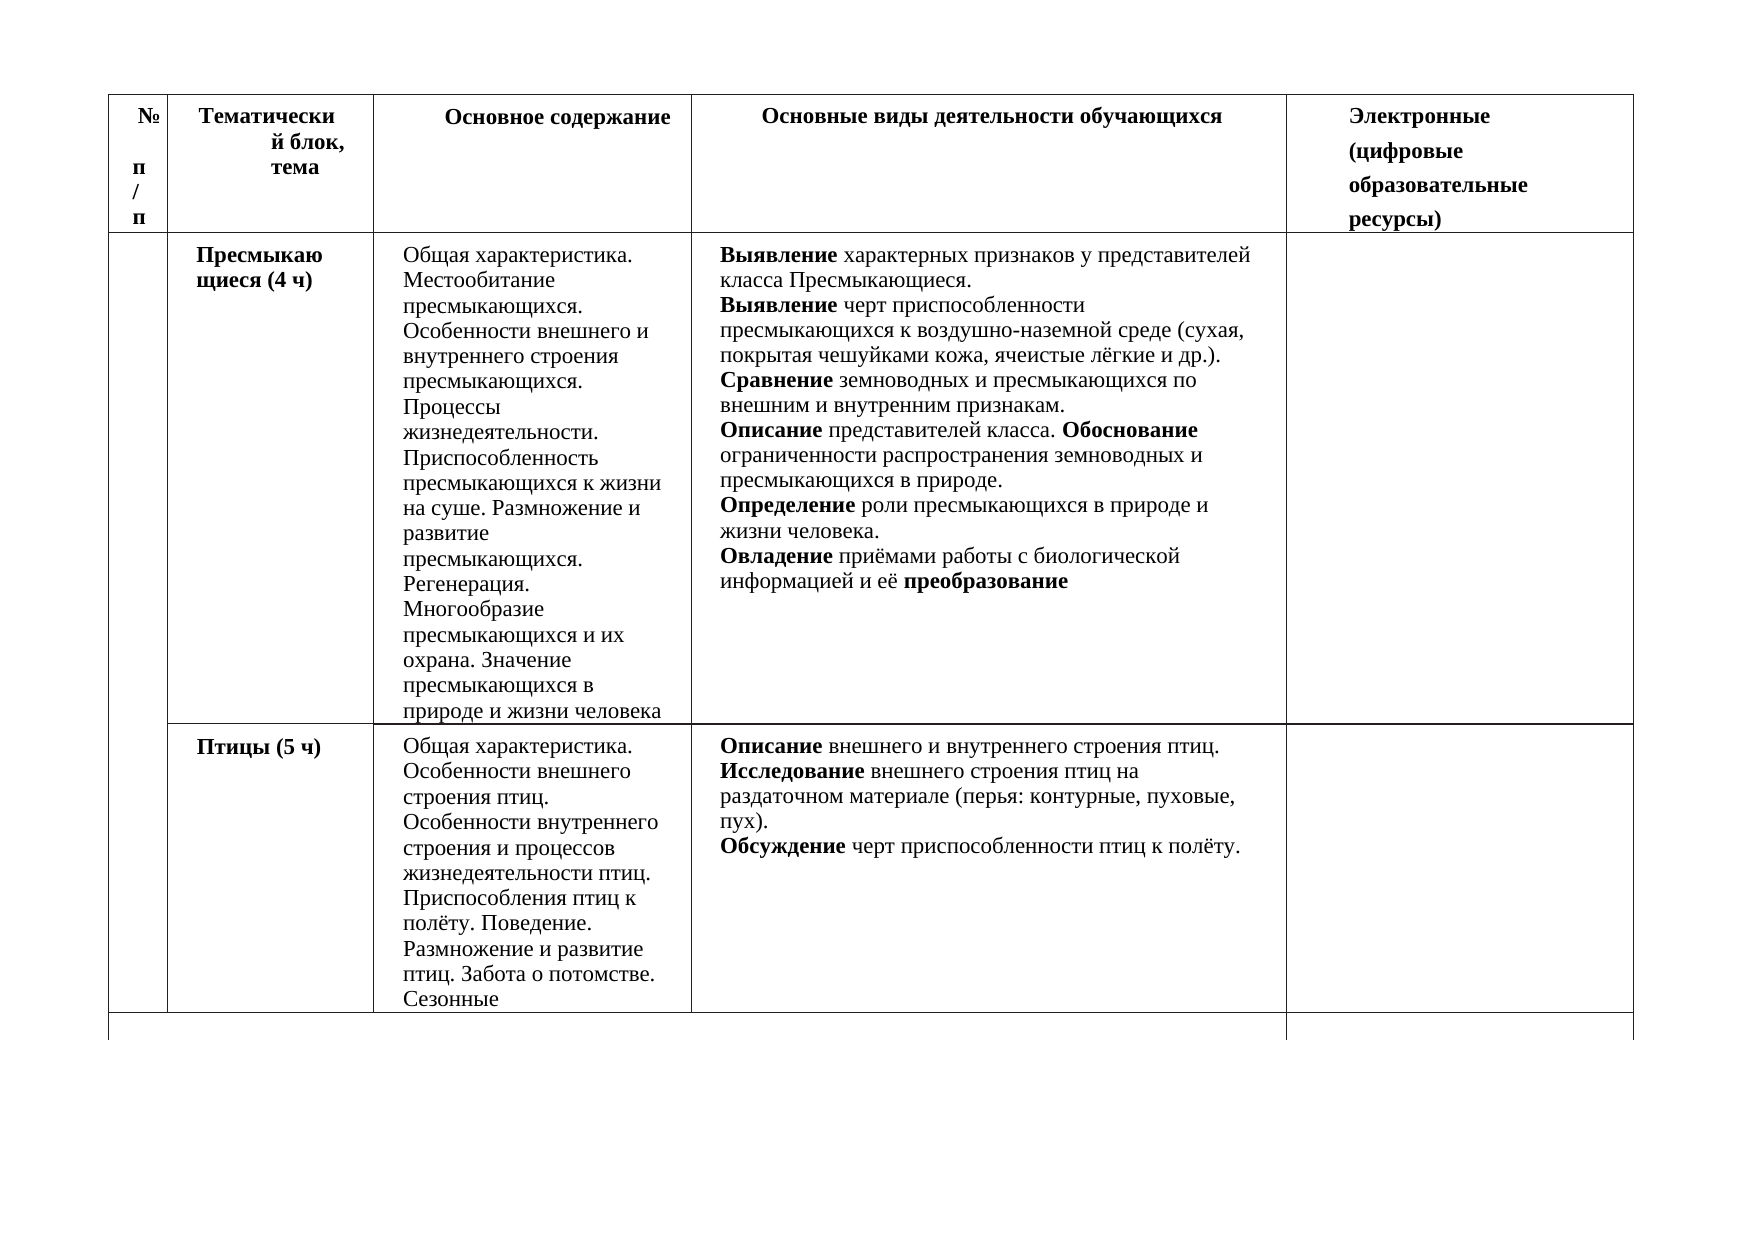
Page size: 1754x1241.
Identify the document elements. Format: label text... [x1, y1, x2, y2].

table_header Тематический блок, тема [168, 95, 373, 232]
table_cell [109, 233, 167, 1012]
table_cell [109, 1013, 1286, 1040]
table_cell [1287, 233, 1633, 723]
table_cell Общая характеристика. Особенности внешнего строения птиц. Особенности внутреннего строения и процессов жизнедеятельности птиц. Приспособления птиц к полёту. Поведение. Размножение и развитие птиц. Забота о потомстве. Сезонные [374, 725, 691, 1012]
table_cell Описание внешнего и внутреннего строения птиц. Исследование внешнего строения птиц на раздаточном материале (перья: контурные, пуховые, пух). Обсуждение черт приспособленности птиц к полёту. [692, 725, 1286, 1012]
table_cell [1287, 1013, 1633, 1040]
table_cell [1287, 725, 1633, 1012]
table_header Электронные (цифровые образовательные ресурсы) [1287, 95, 1633, 232]
table_cell Выявление характерных признаков у представителей класса Пресмыкающиеся. Выявление черт приспособленности пресмыкающихся к воздушно-наземной среде (сухая, покрытая чешуйками кожа, ячеистые лёгкие и др.). Сравнение земноводных и пресмыкающихся по внешним и внутренним признакам. Описание представителей класса. Обоснование ограниченности распространения земноводных и пресмыкающихся в природе. Определение роли пресмыкающихся в природе и жизни человека. Овладение приёмами работы с биологической информацией и её преобразование [692, 233, 1286, 723]
table_header Основные виды деятельности обучающихся [692, 95, 1286, 232]
table_header № п/п [109, 95, 167, 232]
table_header Основное содержание [374, 95, 691, 232]
table_cell Пресмыкающиеся (4 ч) [168, 233, 373, 723]
table_cell Общая характеристика. Местообитание пресмыкающихся. Особенности внешнего и внутреннего строения пресмыкающихся. Процессы жизнедеятельности. Приспособленность пресмыкающихся к жизни на суше. Размножение и развитие пресмыкающихся. Регенерация. Многообразие пресмыкающихся и их охрана. Значение пресмыкающихся в природе и жизни человека [374, 233, 691, 723]
table_cell Птицы (5 ч) [168, 724, 373, 1012]
